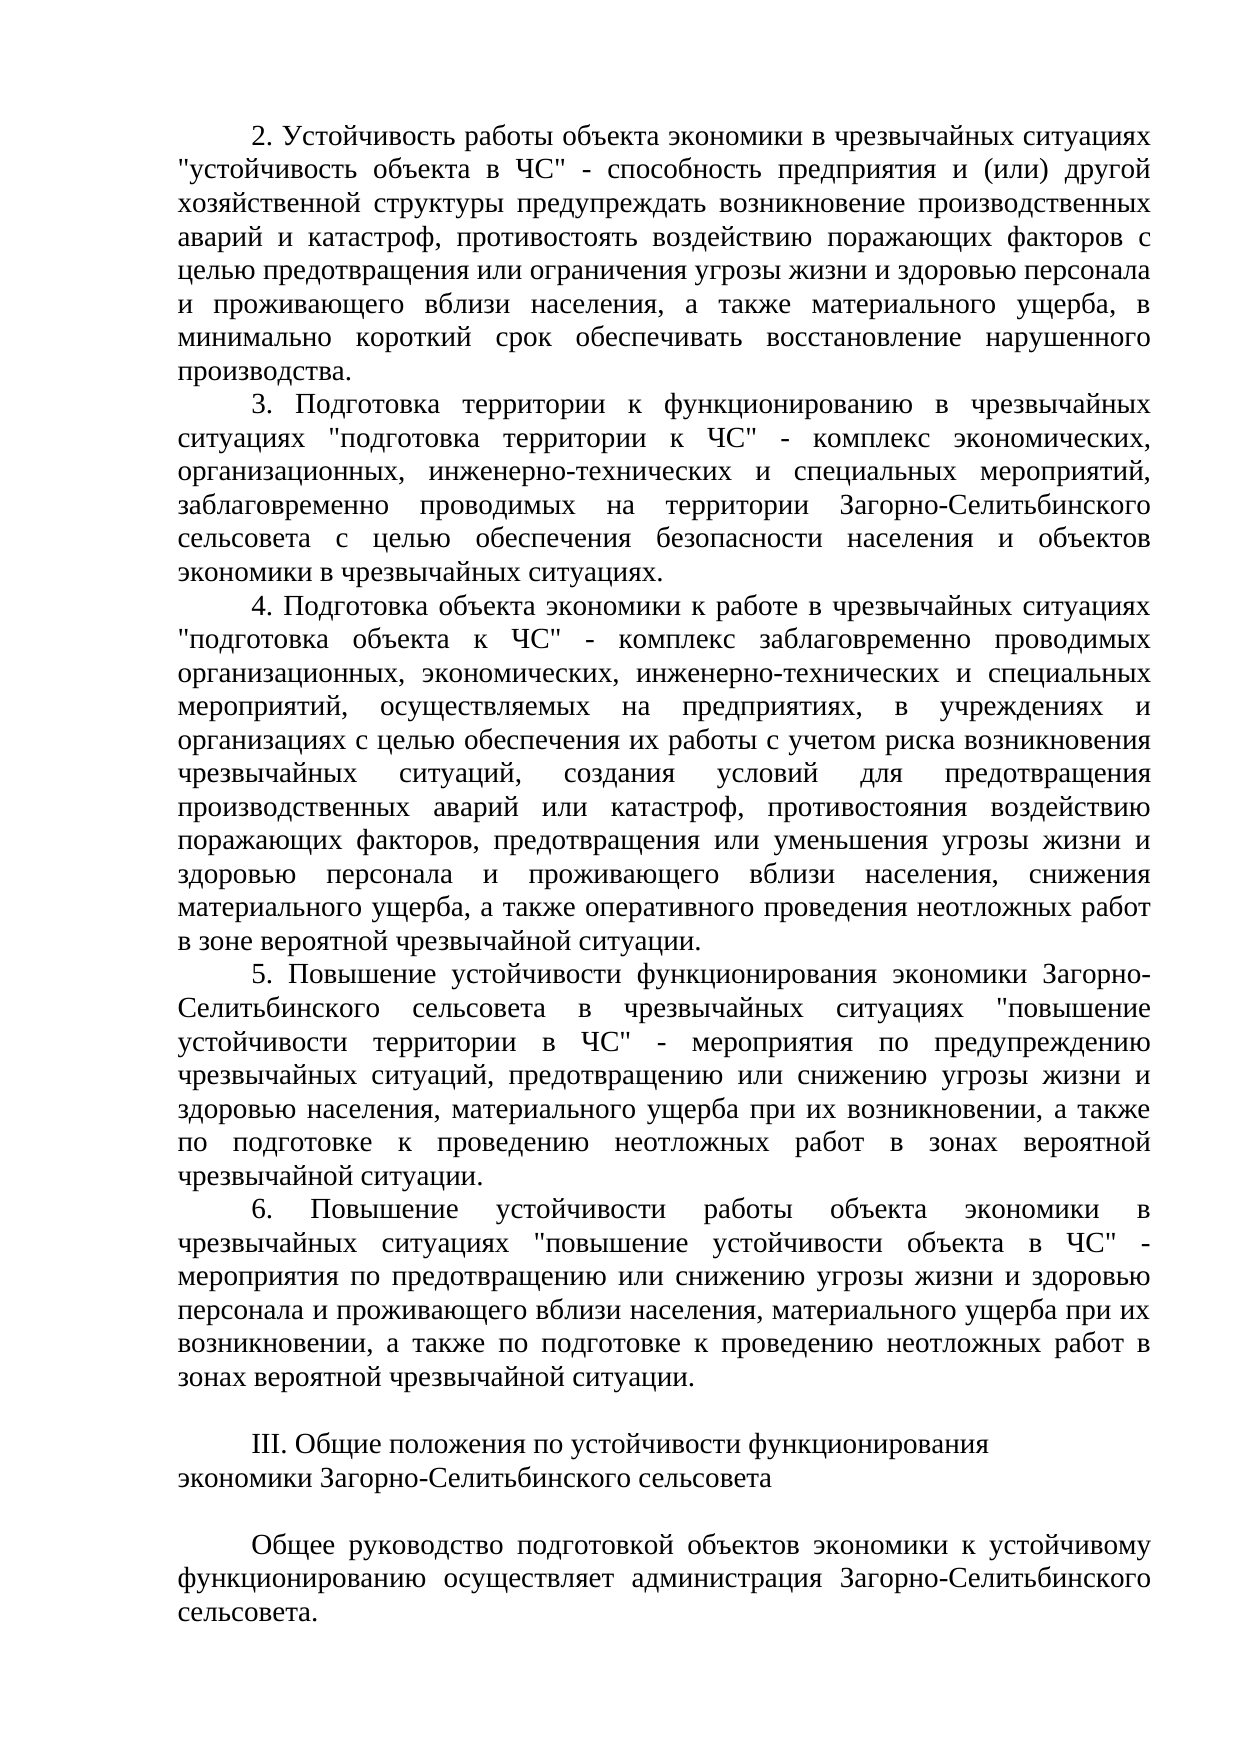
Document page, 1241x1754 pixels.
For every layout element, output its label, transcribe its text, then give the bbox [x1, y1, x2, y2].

text III. Общие положения по устойчивости функционирования [177, 1426, 1152, 1460]
text 6. Повышение устойчивости работы объекта экономики в чрезвычайных ситуациях "повышение устойчивости объекта в ЧС" - мероприятия по предотвращению или снижению угрозы жизни и здоровью персонала и проживающего вблизи населения, материального ущерба при их возникновении, а также по подготовке к проведению неотложных работ в зонах вероятной чрезвычайной ситуации. [177, 1191, 1152, 1393]
text 3. Подготовка территории к функционированию в чрезвычайных ситуациях "подготовка территории к ЧС" - комплекс экономических, организационных, инженерно-технических и специальных мероприятий, заблаговременно проводимых на территории Загорно-Селитьбинского сельсовета с целью обеспечения безопасности населения и объектов экономики в чрезвычайных ситуациях. [177, 386, 1152, 588]
text 4. Подготовка объекта экономики к работе в чрезвычайных ситуациях "подготовка объекта к ЧС" - комплекс заблаговременно проводимых организационных, экономических, инженерно-технических и специальных мероприятий, осуществляемых на предприятиях, в учреждениях и организациях с целью обеспечения их работы с учетом риска возникновения чрезвычайных ситуаций, создания условий для предотвращения производственных аварий или катастроф, противостояния воздействию поражающих факторов, предотвращения или уменьшения угрозы жизни и здоровью персонала и проживающего вблизи населения, снижения материального ущерба, а также оперативного проведения неотложных работ в зоне вероятной чрезвычайной ситуации. [177, 588, 1152, 957]
text экономики Загорно-Селитьбинского сельсовета [177, 1460, 1152, 1493]
text 5. Повышение устойчивости функционирования экономики Загорно-Селитьбинского сельсовета в чрезвычайных ситуациях "повышение устойчивости территории в ЧС" - мероприятия по предупреждению чрезвычайных ситуаций, предотвращению или снижению угрозы жизни и здоровью населения, материального ущерба при их возникновении, а также по подготовке к проведению неотложных работ в зонах вероятной чрезвычайной ситуации. [177, 957, 1152, 1191]
text Общее руководство подготовкой объектов экономики к устойчивому функционированию осуществляет администрация Загорно-Селитьбинского сельсовета. [177, 1527, 1152, 1627]
text 2. Устойчивость работы объекта экономики в чрезвычайных ситуациях "устойчивость объекта в ЧС" - способность предприятия и (или) другой хозяйственной структуры предупреждать возникновение производственных аварий и катастроф, противостоять воздействию поражающих факторов с целью предотвращения или ограничения угрозы жизни и здоровью персонала и проживающего вблизи населения, а также материального ущерба, в минимально короткий срок обеспечивать восстановление нарушенного производства. [177, 118, 1152, 386]
